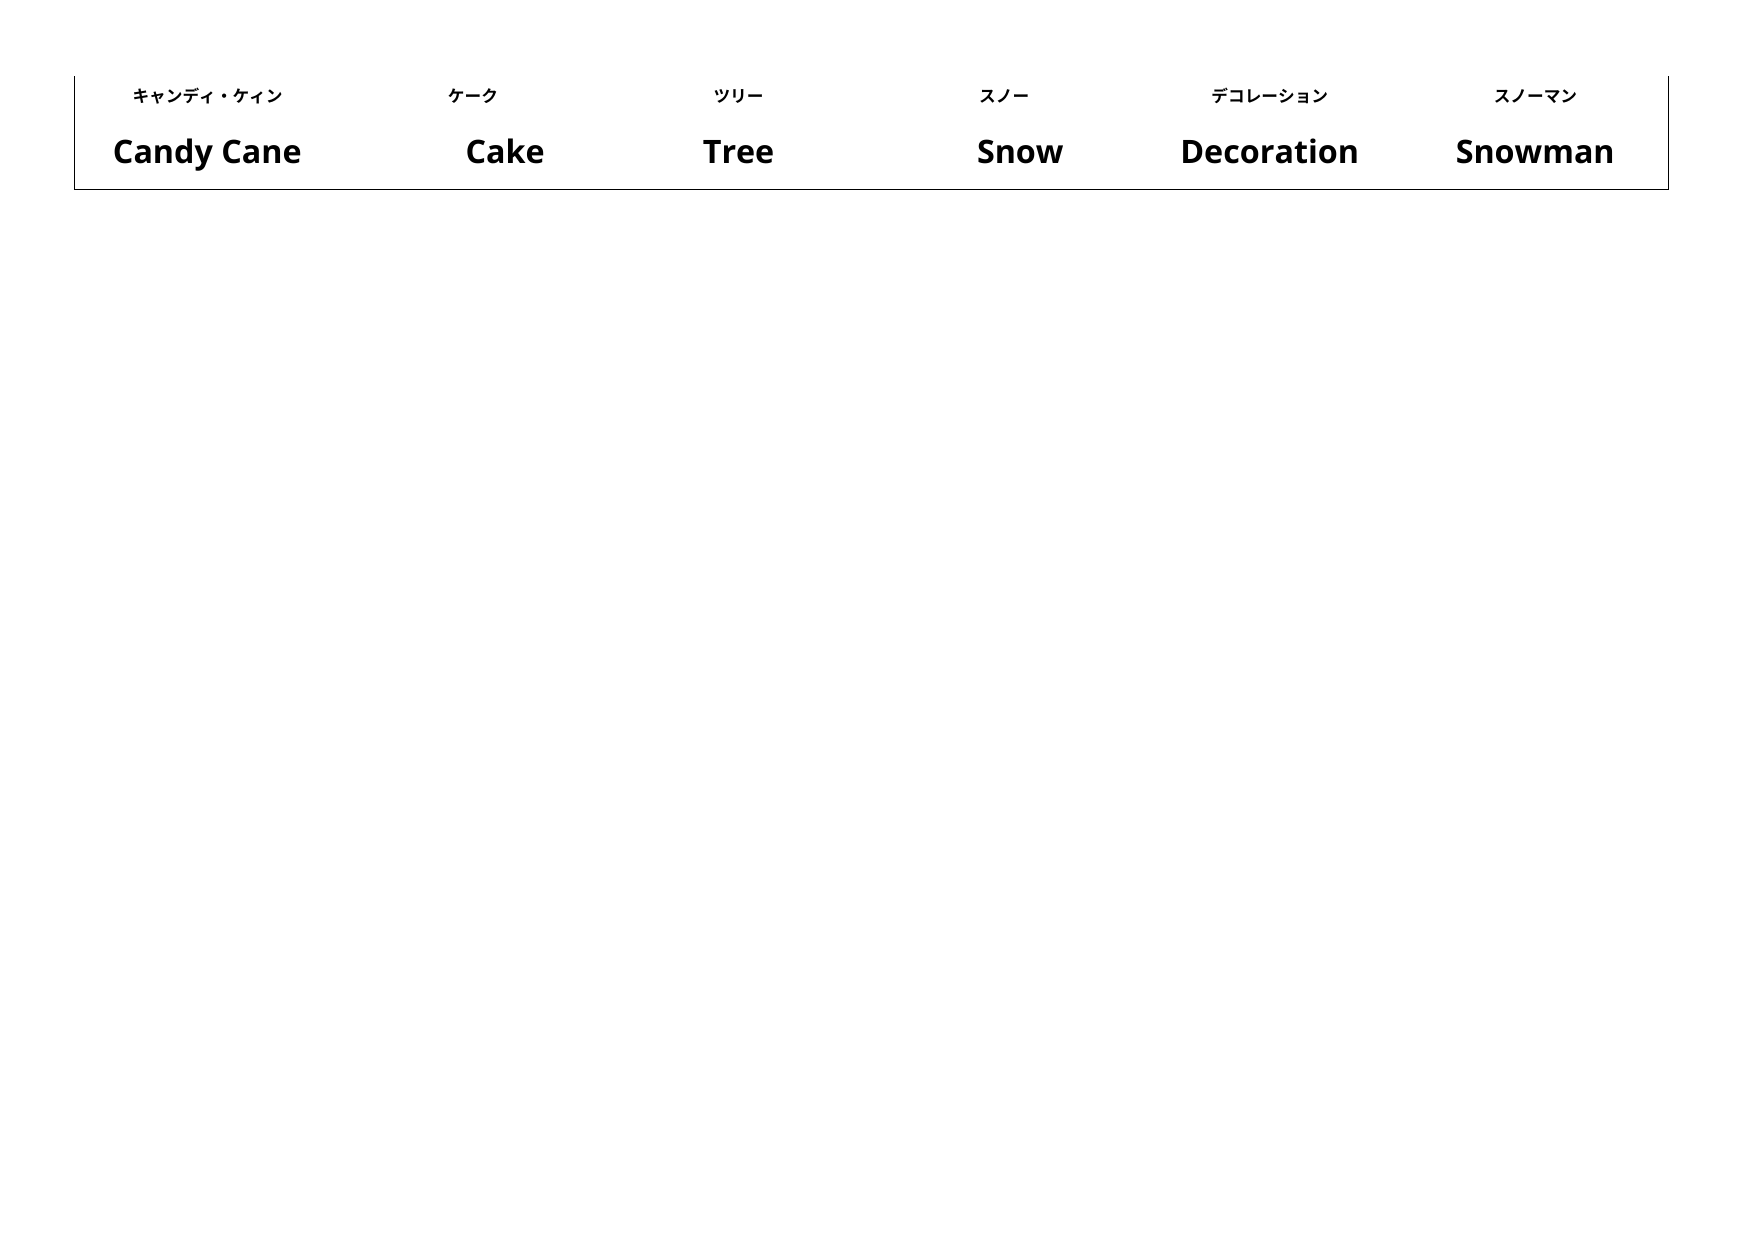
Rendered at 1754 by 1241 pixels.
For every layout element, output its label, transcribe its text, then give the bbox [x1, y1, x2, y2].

table_cell Candy Cane [75, 114, 340, 189]
table_cell Snowman [1402, 114, 1668, 189]
table_cell ケーク [340, 76, 606, 114]
table_cell Tree [606, 114, 871, 189]
table_cell Cake [340, 114, 606, 189]
table_cell スノーマン [1402, 76, 1668, 114]
table_cell スノー [871, 76, 1137, 114]
table_cell ツリー [606, 76, 871, 114]
table_cell キャンディ・ケィン [75, 76, 340, 114]
table_cell デコレーション [1137, 76, 1402, 114]
table_cell Snow [871, 114, 1137, 189]
table_cell Decoration [1137, 114, 1402, 189]
